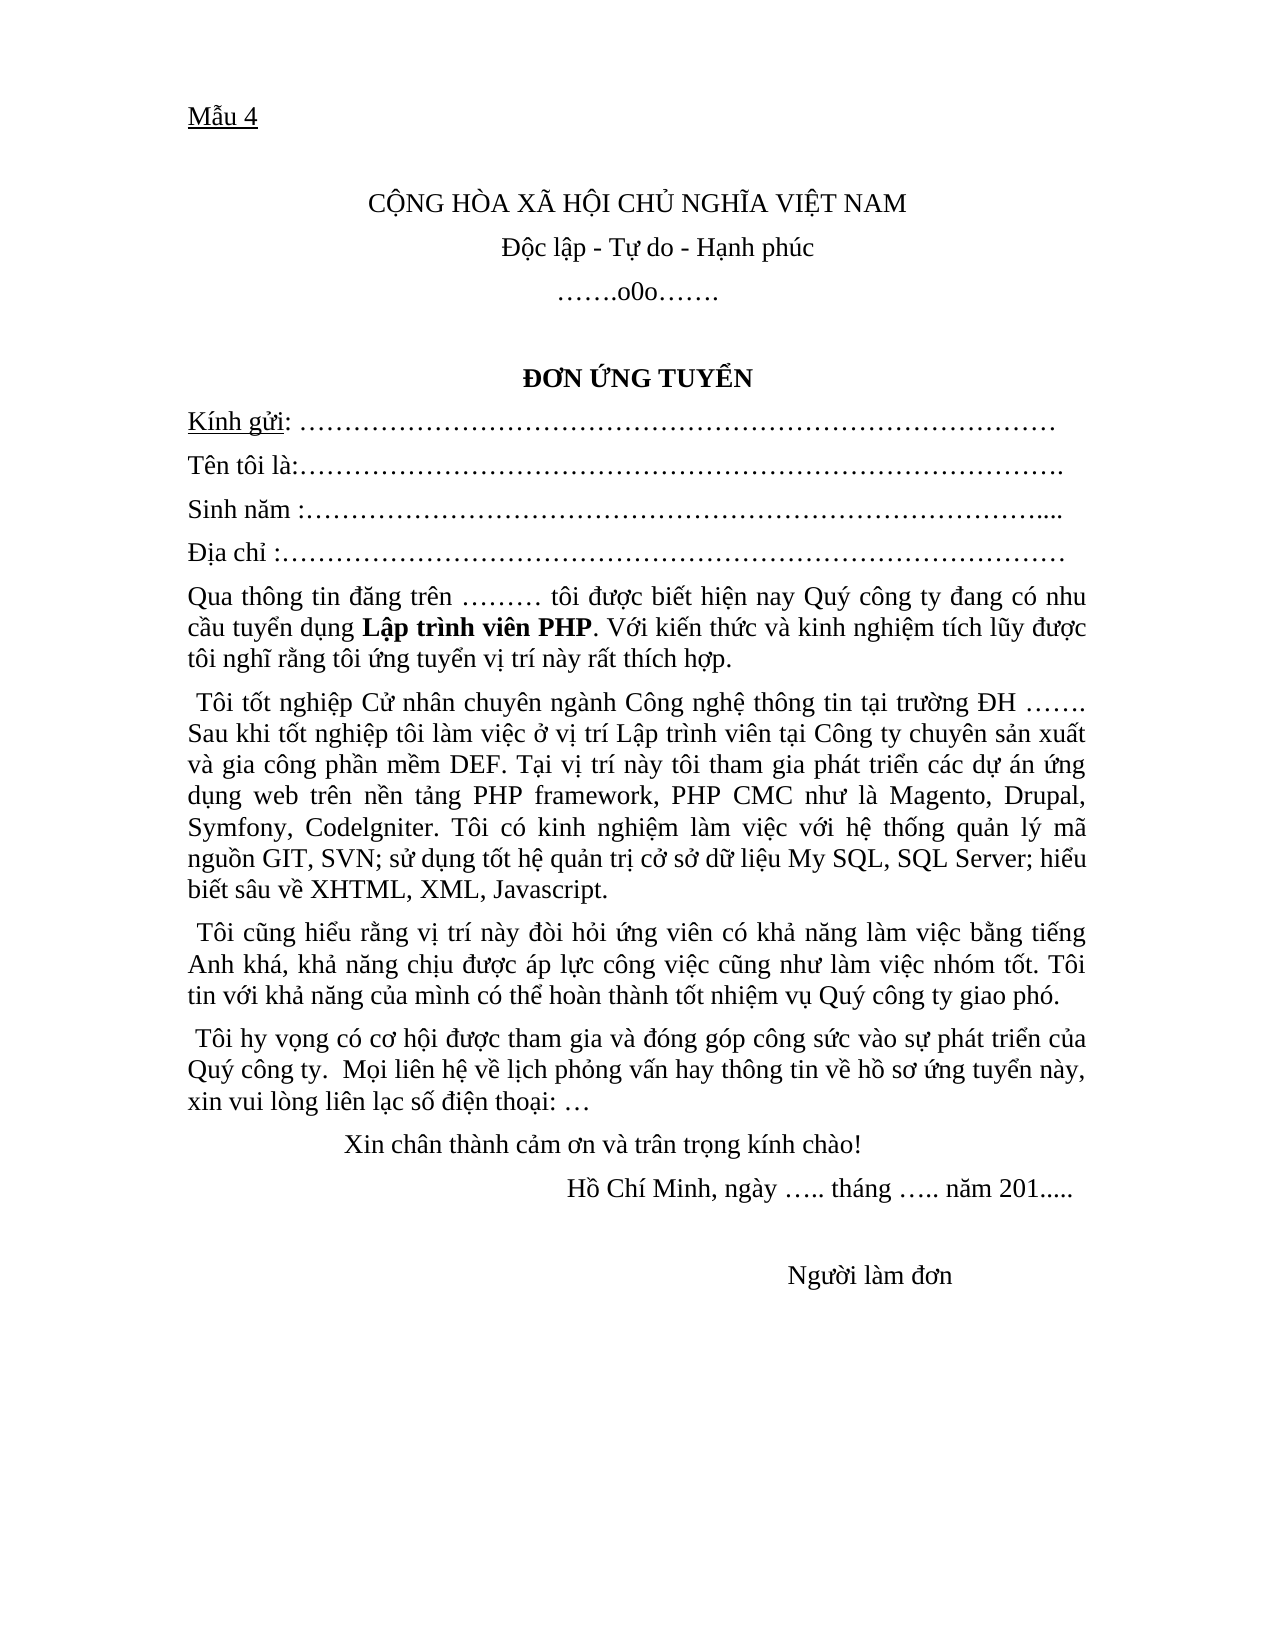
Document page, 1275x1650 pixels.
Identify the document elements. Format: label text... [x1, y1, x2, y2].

text Mẫu 4 [187, 100, 1087, 131]
text Tôi tốt nghiệp Cử nhân chuyên ngành Công nghệ thông tin tại trường ĐH ……. Sau khi tốt nghiệp tôi làm việc ở vị trí Lập trình viên tại Công ty chuyên sản xuất và gia công phần mềm DEF. Tại vị trí này tôi tham gia phát triển các dự án ứng dụng web trên nền tảng PHP framework, PHP CMC như là Magento, Drupal, Symfony, Codelgniter. Tôi có kinh nghiệm làm việc với hệ thống quản lý mã nguồn GIT, SVN; sử dụng tốt hệ quản trị cở sở dữ liệu My SQL, SQL Server; hiểu biết sâu về XHTML, XML, Javascript. [187, 686, 1087, 904]
text Sinh năm :……………………………………………………………………….... [187, 493, 1087, 524]
text Tôi cũng hiểu rằng vị trí này đòi hỏi ứng viên có khả năng làm việc bằng tiếng Anh khá, khả năng chịu được áp lực công việc cũng như làm việc nhóm tốt. Tôi tin với khả năng của mình có thể hoàn thành tốt nhiệm vụ Quý công ty giao phó. [187, 917, 1087, 1010]
text CỘNG HÒA XÃ HỘI CHỦ NGHĨA VIỆT NAM [187, 187, 1087, 218]
text Độc lập - Tự do - Hạnh phúc [187, 231, 1087, 262]
text Qua thông tin đăng trên ……… tôi được biết hiện nay Quý công ty đang có nhu cầu tuyển dụng Lập trình viên PHP. Với kiến thức và kinh nghiệm tích lũy được tôi nghĩ rằng tôi ứng tuyển vị trí này rất thích hợp. [187, 580, 1087, 673]
text Tôi hy vọng có cơ hội được tham gia và đóng góp công sức vào sự phát triển của Quý công ty. Mọi liên hệ về lịch phỏng vấn hay thông tin về hồ sơ ứng tuyển này, xin vui lòng liên lạc số điện thoại: … [187, 1022, 1087, 1116]
text ĐƠN ỨNG TUYỂN [187, 362, 1087, 393]
text Tên tôi là:…………………………………………………………………………. [187, 449, 1087, 480]
text Xin chân thành cảm ơn và trân trọng kính chào! [187, 1128, 1087, 1159]
text Kính gửi: ………………………………………………………………………… [187, 406, 1087, 437]
text Hồ Chí Minh, ngày ….. tháng ….. năm 201..... [187, 1172, 1087, 1203]
text Địa chỉ :…………………………………………………………………………… [187, 536, 1087, 568]
text …….o0o……. [187, 274, 1087, 306]
text Người làm đơn [712, 1259, 1087, 1291]
